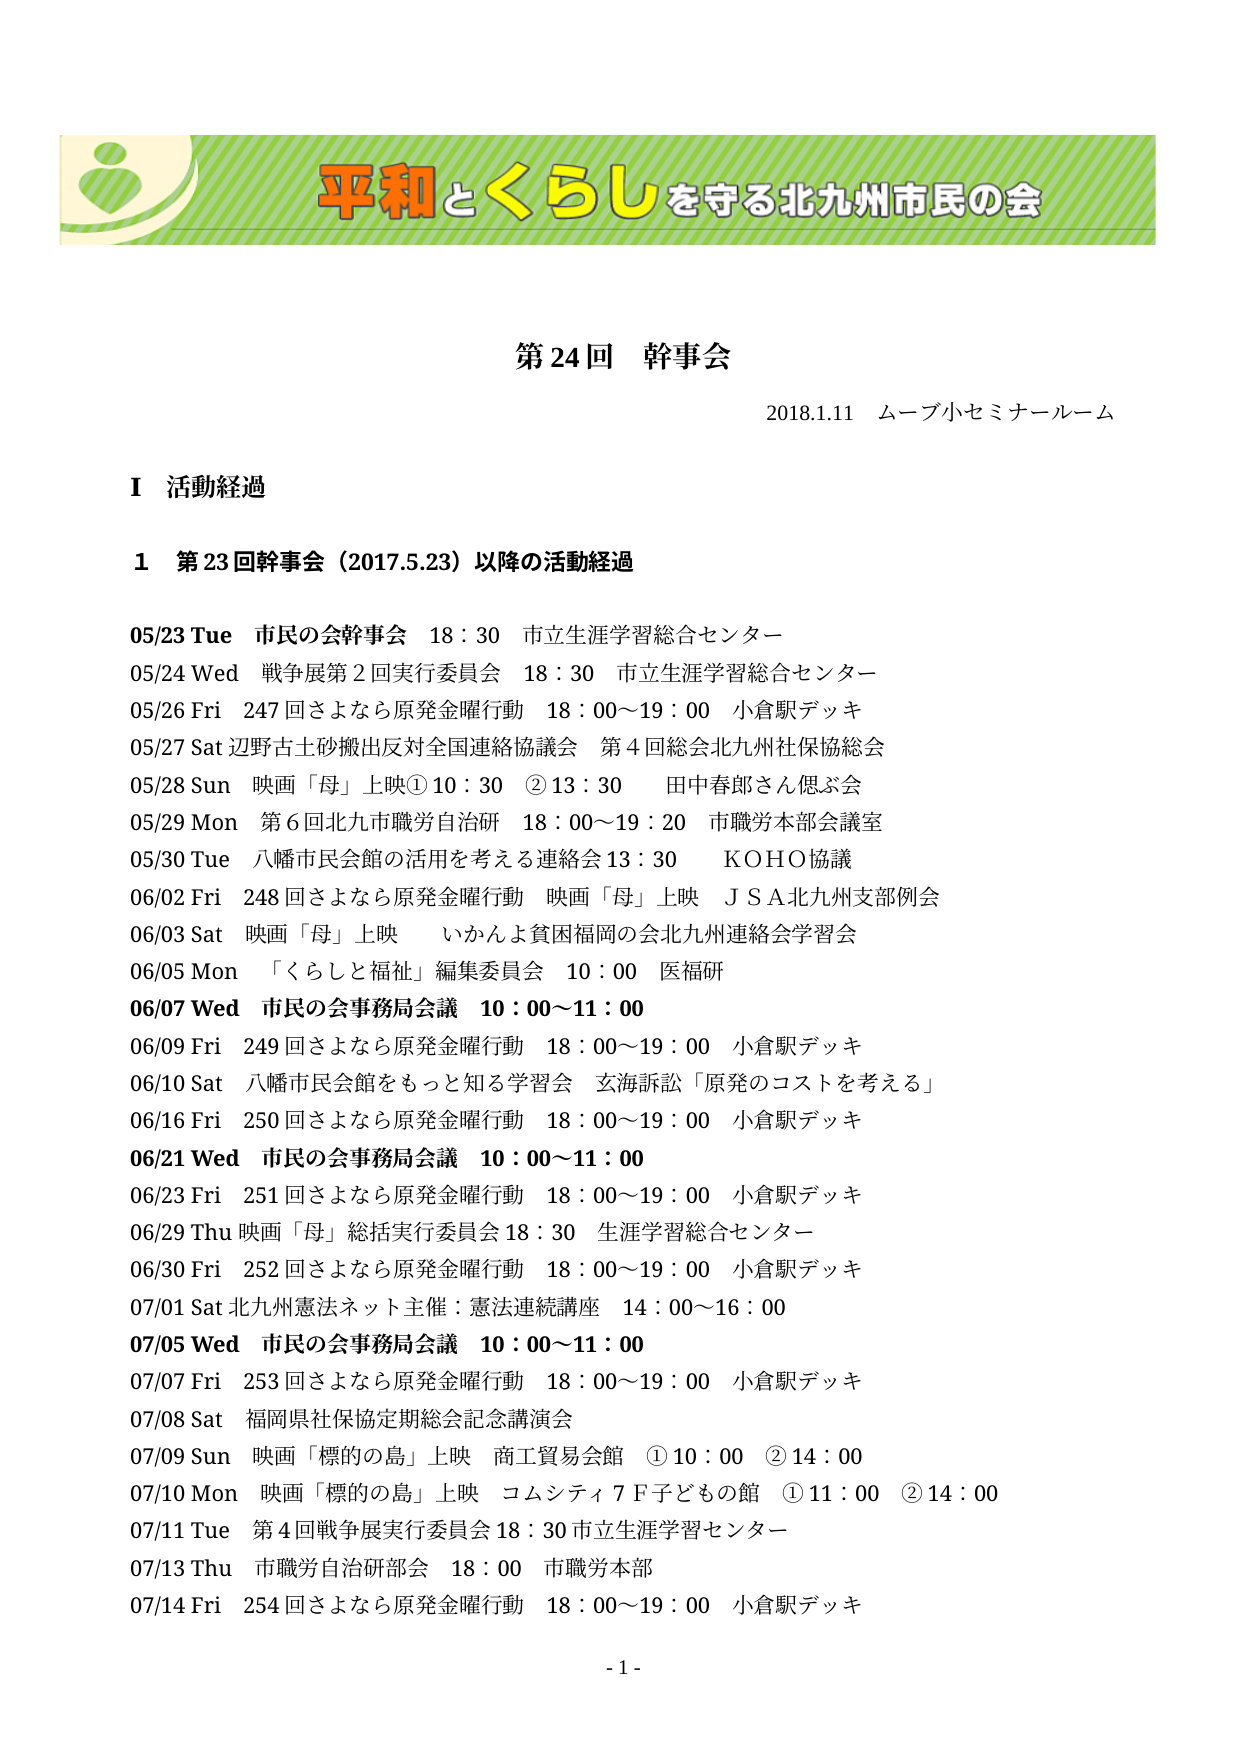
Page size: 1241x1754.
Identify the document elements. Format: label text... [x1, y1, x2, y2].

list 07/01 Sat 北九州憲法ネット主催：憲法連続講座 14：00～16：00 07/05 Wed 市民の会事務局会議 10：00～11：00 [130, 1287, 1116, 1362]
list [130, 1436, 1116, 1623]
text Ⅰ 活動経過 [130, 467, 1116, 504]
text １ 第23回幹事会（2017.5.23）以降の活動経過 [130, 541, 1116, 579]
text 第24回 幹事会 [130, 318, 1116, 392]
list 05/28 Sun 映画「母」上映①10：30 ②13：30 田中春郎さん偲ぶ会 [130, 765, 1116, 802]
picture [59, 135, 1155, 244]
list 05/29 Mon 第６回北九市職労自治研 18：00～19：20 市職労本部会議室 05/30 Tue 八幡市民会館の活用を考える連絡会13：30 ＫＯＨＯ協議 06/02 Fri 248回さよなら原発金曜行動 映画「母」上映 ＪＳＡ北九州支部例会 [130, 802, 1116, 914]
text 2018.1.11 ムーブ小セミナールーム [130, 392, 1116, 429]
list 06/03 Sat 映画「母」上映 いかんよ貧困福岡の会北九州連絡会学習会 [130, 914, 1116, 952]
list 07/07 Fri 253回さよなら原発金曜行動 18：00～19：00 小倉駅デッキ 07/08 Sat 福岡県社保協定期総会記念講演会 [130, 1362, 1116, 1436]
list 06/05 Mon 「くらしと福祉」編集委員会 10：00 医福研 06/07 Wed 市民の会事務局会議 10：00～11：00 06/09 Fri 249回さよなら原発金曜行動 18：00～19：00 小倉駅デッキ 06/10 Sat 八幡市民会館をもっと知る学習会 玄海訴訟「原発のコストを考える」 06/16 Fri 250回さよなら原発金曜行動 18：00～19：00 小倉駅デッキ 06/21 Wed 市民の会事務局会議 10：00～11：00 06/23 Fri 251回さよなら原発金曜行動 18：00～19：00 小倉駅デッキ 06/29 Thu 映画「母」総括実行委員会18：30 生涯学習総合センター 06/30 Fri 252回さよなら原発金曜行動 18：00～19：00 小倉駅デッキ [130, 952, 1116, 1287]
text 05/23 Tue 市民の会幹事会 18：30 市立生涯学習総合センター 05/24 Wed 戦争展第２回実行委員会 18：30 市立生涯学習総合センター 05/26 Fri 247回さよなら原発金曜行動 18：00～19：00 小倉駅デッキ 05/27 Sat 辺野古土砂搬出反対全国連絡協議会 第４回総会北九州社保協総会 [130, 616, 1116, 765]
